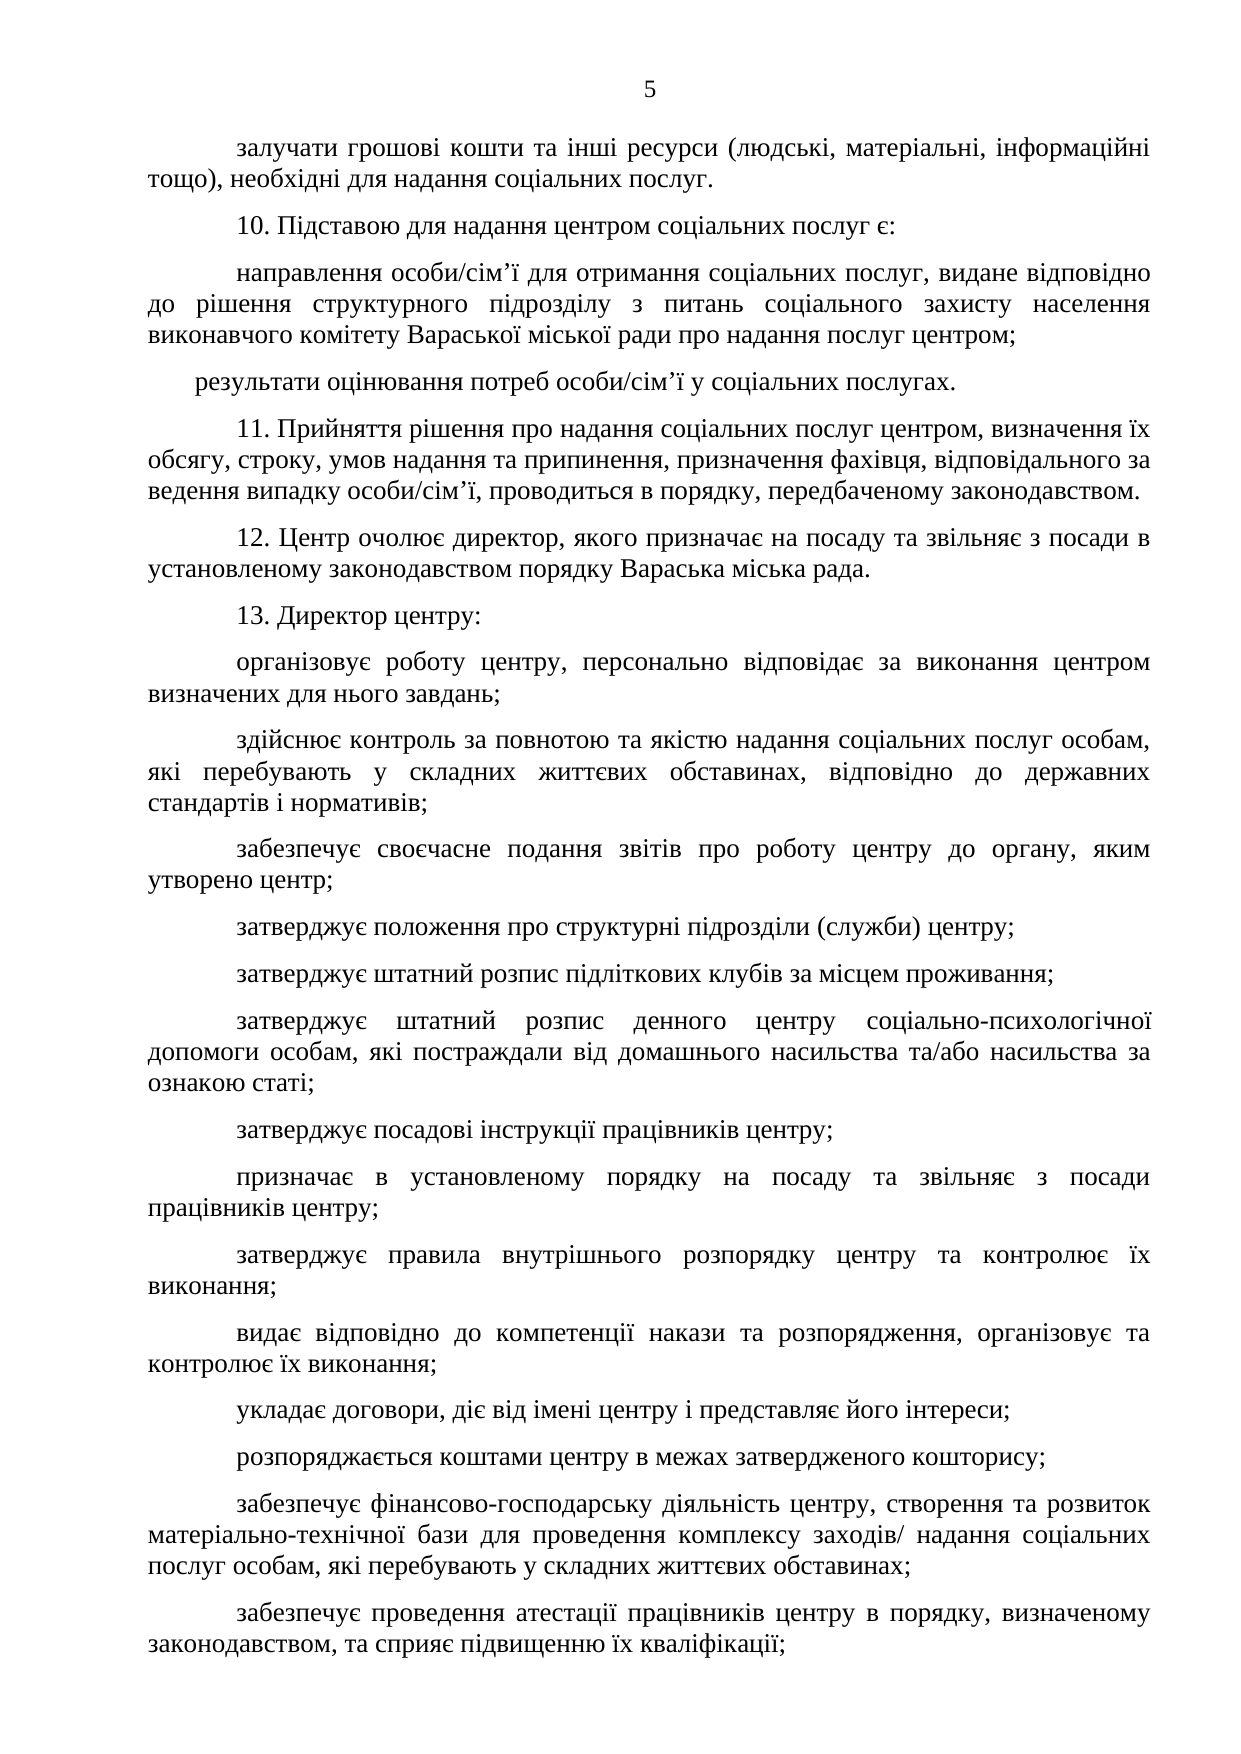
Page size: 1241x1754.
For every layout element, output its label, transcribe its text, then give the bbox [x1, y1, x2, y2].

text затверджує штатний розпис денного центру соціально-психологічної допомоги особам, які постраждали від домашнього насильства та/або насильства за ознакою статі; [148, 1004, 1152, 1097]
text затверджує штатний розпис підліткових клубів за місцем проживання; [148, 957, 1152, 988]
text забезпечує своєчасне подання звітів про роботу центру до органу, яким утворено центр; [148, 832, 1152, 895]
text направлення особи/сім’ї для отримання соціальних послуг, видане відповідно до рішення структурного підрозділу з питань соціального захисту населення виконавчого комітету Вараської міської ради про надання послуг центром; [148, 256, 1152, 349]
text здійснює контроль за повнотою та якістю надання соціальних послуг особам, які перебувають у складних життєвих обставинах, відповідно до державних стандартів і нормативів; [148, 723, 1152, 817]
text видає відповідно до компетенції накази та розпорядження, організовує та контролює їх виконання; [148, 1316, 1152, 1378]
text 12. Центр очолює директор, якого призначає на посаду та звільняє з посади в установленому законодавством порядку Вараська міська рада. [148, 521, 1152, 583]
text призначає в установленому порядку на посаду та звільняє з посади працівників центру; [148, 1160, 1152, 1222]
text залучати грошові кошти та інші ресурси (людські, матеріальні, інформаційні тощо), необхідні для надання соціальних послуг. [148, 131, 1152, 193]
text затверджує правила внутрішнього розпорядку центру та контролює їх виконання; [148, 1238, 1152, 1300]
text забезпечує фінансово-господарську діяльність центру, створення та розвиток матеріально-технічної бази для проведення комплексу заходів/ надання соціальних послуг особам, які перебувають у складних життєвих обставинах; [148, 1487, 1152, 1581]
text забезпечує проведення атестації працівників центру в порядку, визначеному законодавством, та сприяє підвищенню їх кваліфікації; [148, 1596, 1152, 1658]
text 11. Прийняття рішення про надання соціальних послуг центром, визначення їх обсягу, строку, умов надання та припинення, призначення фахівця, відповідального за ведення випадку особи/сім’ї, проводиться в порядку, передбаченому законодавством. [148, 412, 1152, 505]
text результати оцінювання потреб особи/сім’ї у соціальних послугах. [148, 365, 1152, 396]
text 10. Підставою для надання центром соціальних послуг є: [148, 209, 1152, 240]
text організовує роботу центру, персонально відповідає за виконання центром визначених для нього завдань; [148, 646, 1152, 708]
text 13. Директор центру: [148, 599, 1152, 630]
text укладає договори, діє від імені центру і представляє його інтереси; [148, 1393, 1152, 1425]
text затверджує посадові інструкції працівників центру; [148, 1113, 1152, 1144]
text розпоряджається коштами центру в межах затвердженого кошторису; [148, 1440, 1152, 1471]
text затверджує положення про структурні підрозділи (служби) центру; [148, 910, 1152, 942]
